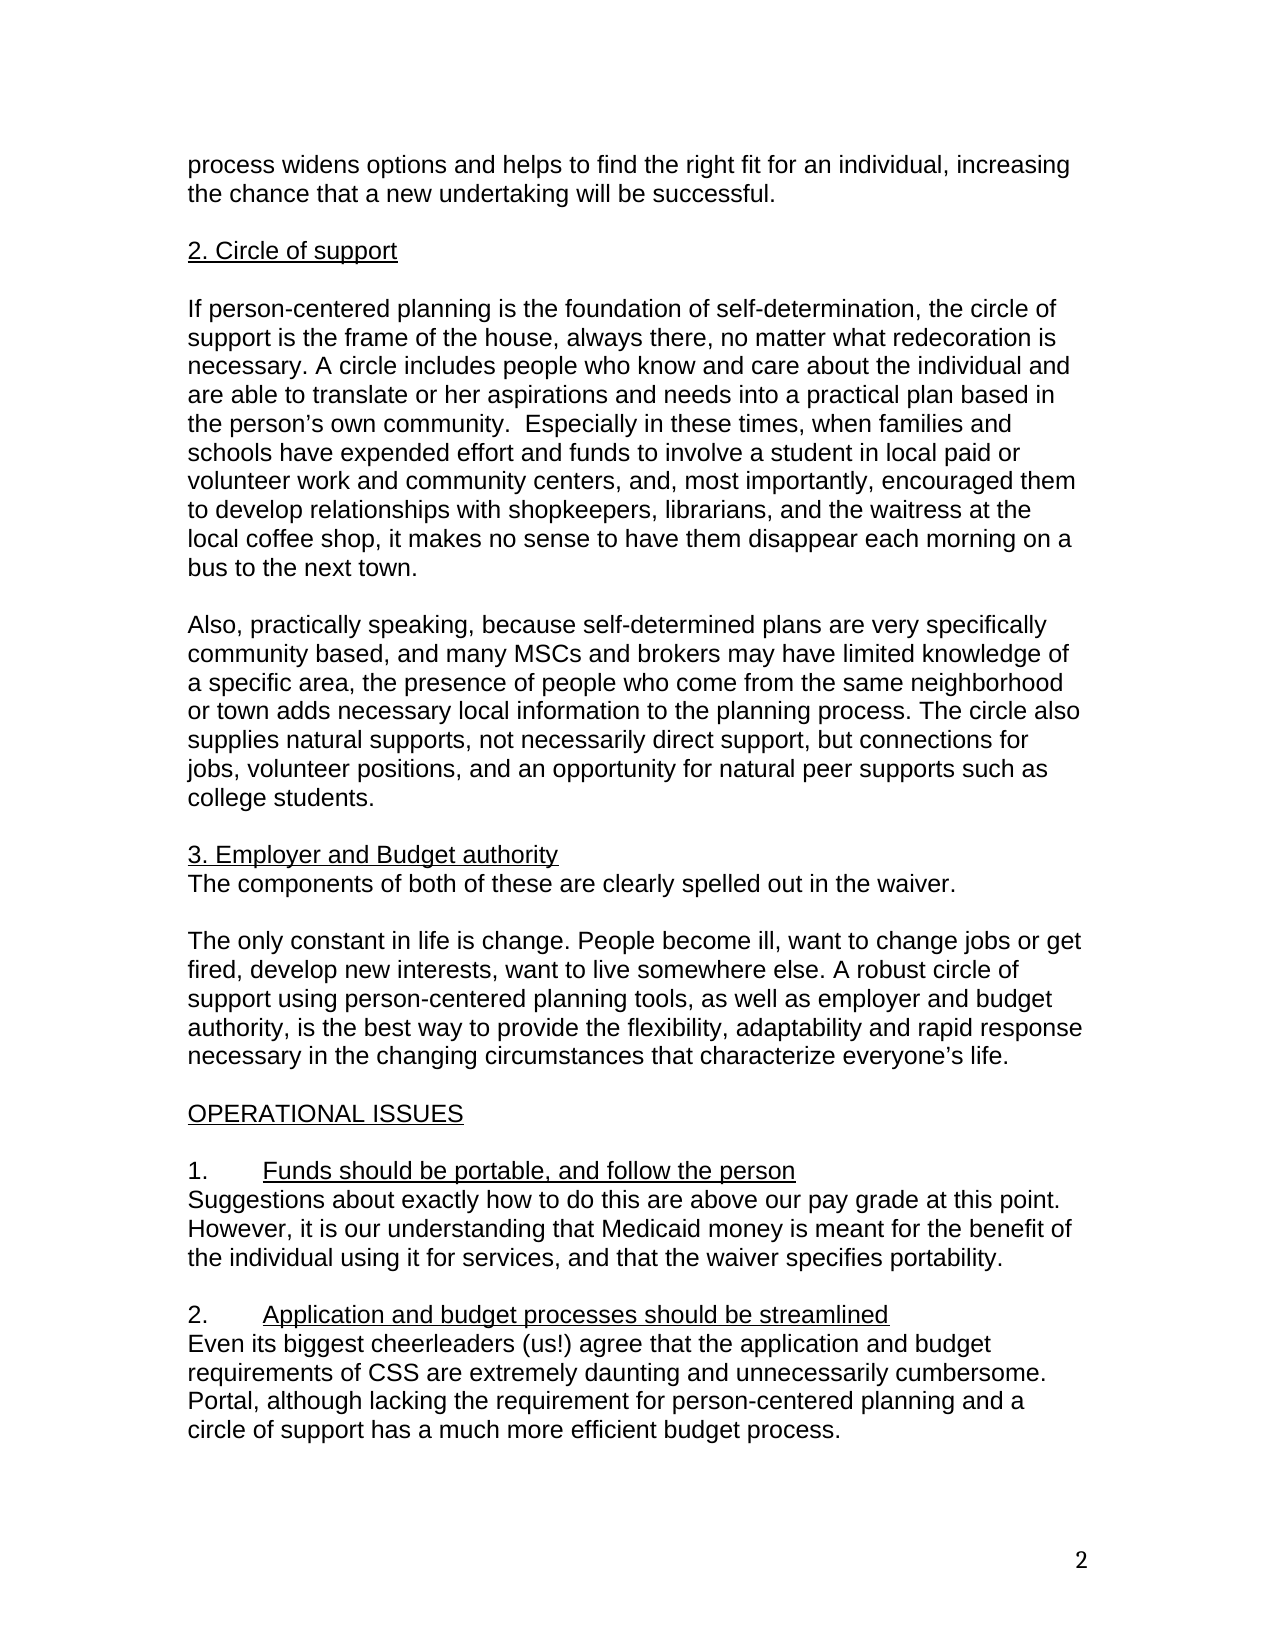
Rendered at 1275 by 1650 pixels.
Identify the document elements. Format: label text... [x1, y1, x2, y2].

text The components of both of these are clearly spelled out in the waiver. [187, 869, 1087, 897]
text Even its biggest cheerleaders (us!) agree that the application and budget requirements of CSS are extremely daunting and unnecessarily cumbersome. Portal, although lacking the requirement for person-centered planning and a circle of support has a much more efficient budget process. [187, 1329, 1087, 1444]
text The only constant in life is change. People become ill, want to change jobs or get fired, develop new interests, want to live somewhere else. A robust circle of support using person-centered planning tools, as well as employer and budget authority, is the best way to provide the flexibility, adaptability and rapid response necessary in the changing circumstances that characterize everyone’s life. [187, 926, 1087, 1070]
text 2. Circle of support [187, 236, 1087, 265]
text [187, 150, 1087, 207]
text Suggestions about exactly how to do this are above our pay grade at this point. However, it is our understanding that Medicaid money is meant for the benefit of the individual using it for services, and that the waiver specifies portability. [187, 1185, 1087, 1271]
text If person-centered planning is the foundation of self-determination, the circle of support is the frame of the house, always there, no matter what redecoration is necessary. A circle includes people who know and care about the individual and are able to translate or her aspirations and needs into a practical plan based in the person’s own community. Especially in these times, when families and schools have expended effort and funds to involve a student in local paid or volunteer work and community centers, and, most importantly, encouraged them to develop relationships with shopkeepers, librarians, and the waitress at the local coffee shop, it makes no sense to have them disappear each morning on a bus to the next town. [187, 294, 1087, 581]
text 1. Funds should be portable, and follow the person [187, 1156, 1087, 1185]
text OPERATIONAL ISSUES [187, 1099, 1087, 1127]
text 3. Employer and Budget authority [187, 840, 1087, 869]
text Also, practically speaking, because self-determined plans are very specifically community based, and many MSCs and brokers may have limited knowledge of a specific area, the presence of people who come from the same neighborhood or town adds necessary local information to the planning process. The circle also supplies natural supports, not necessarily direct support, but connections for jobs, volunteer positions, and an opportunity for natural peer supports such as college students. [187, 610, 1087, 811]
text 2. Application and budget processes should be streamlined [187, 1300, 1087, 1329]
